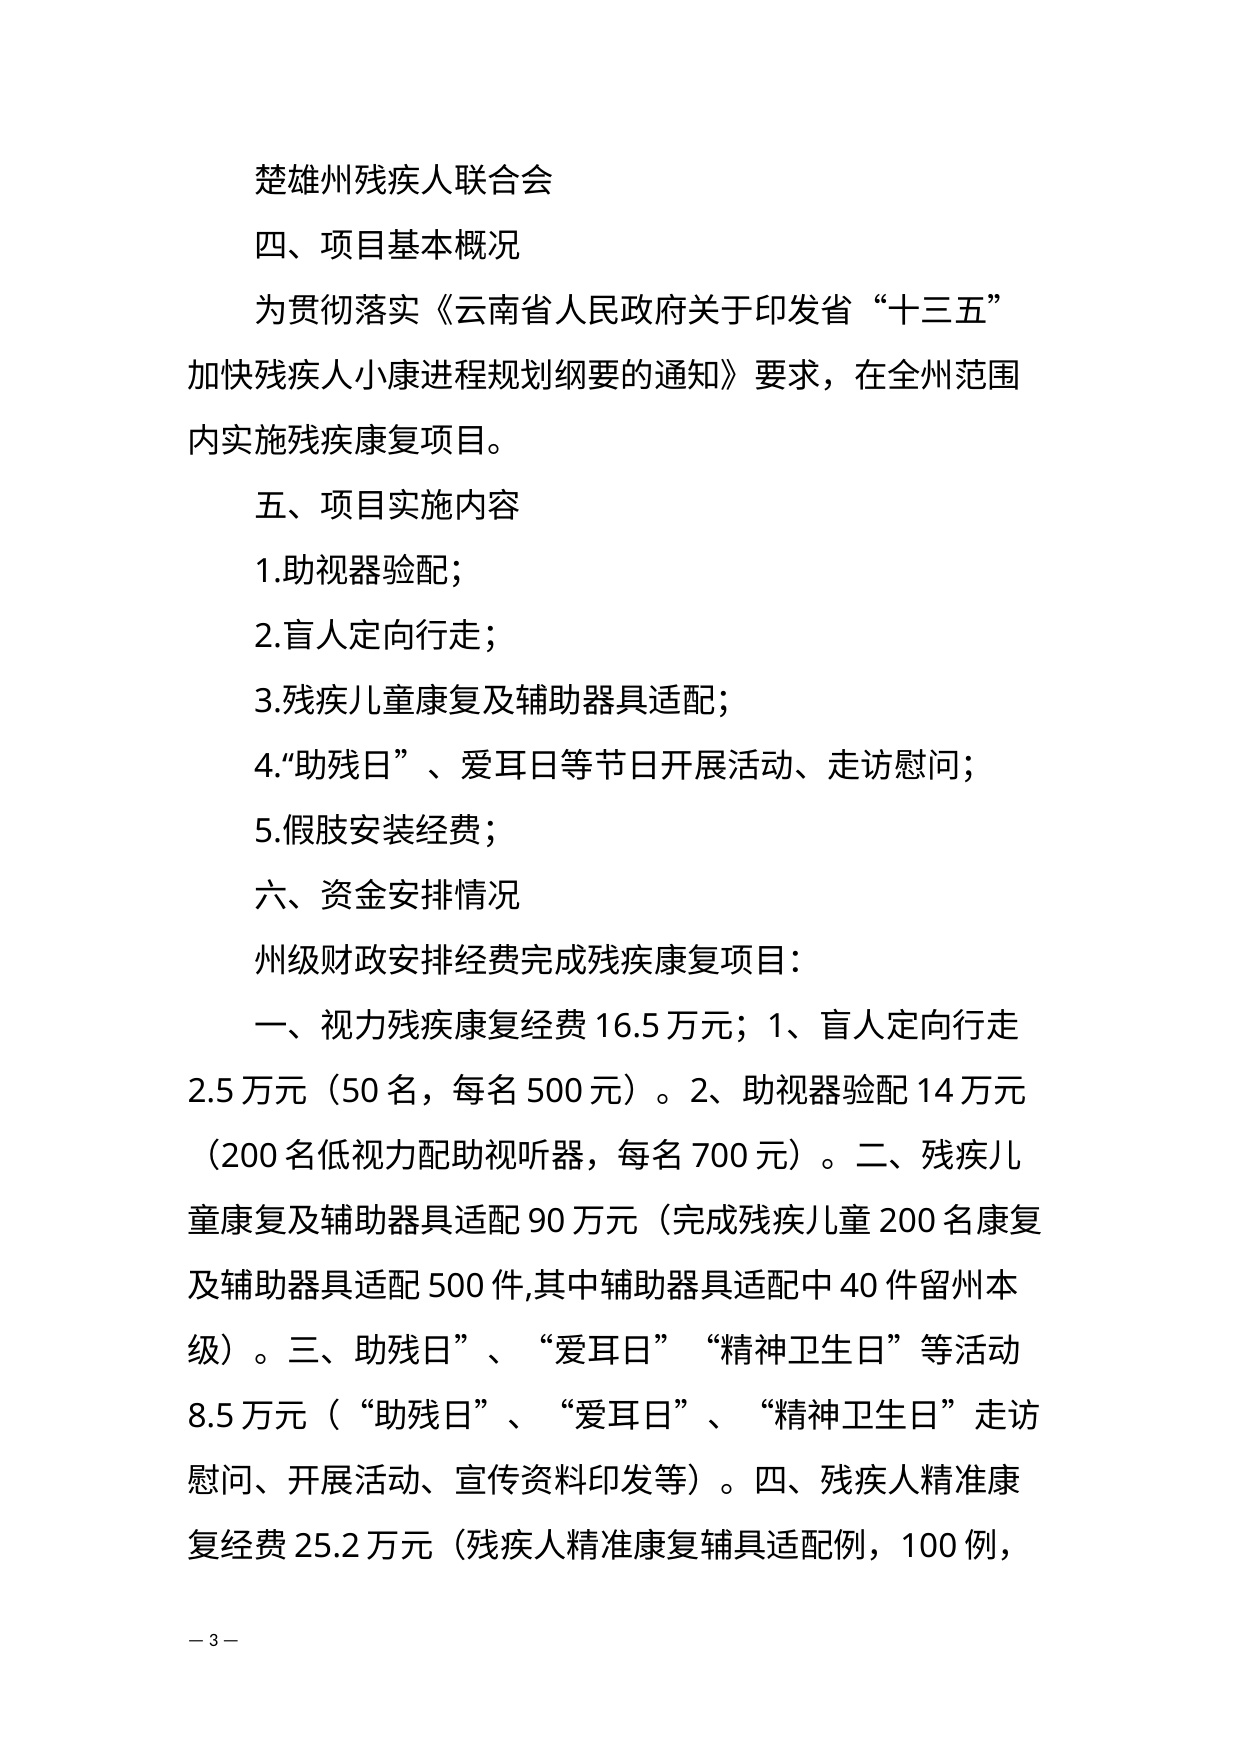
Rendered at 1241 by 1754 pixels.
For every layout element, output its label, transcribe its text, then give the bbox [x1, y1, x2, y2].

list 五、项目实施内容 [187, 471, 1053, 536]
text 3.残疾儿童康复及辅助器具适配； [187, 666, 1053, 731]
text 4.“助残日”、爱耳日等节日开展活动、走访慰问； [187, 731, 1053, 796]
text 2.盲人定向行走； [187, 601, 1053, 666]
text 楚雄州残疾人联合会 [187, 146, 1053, 211]
text 为贯彻落实《云南省人民政府关于印发省“十三五”加快残疾人小康进程规划纲要的通知》要求，在全州范围内实施残疾康复项目。 [187, 276, 1053, 471]
list 四、项目基本概况 [187, 211, 1053, 276]
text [187, 991, 1053, 1576]
list 六、资金安排情况 [187, 861, 1053, 926]
text 1.助视器验配； [187, 536, 1053, 601]
text 州级财政安排经费完成残疾康复项目： [187, 926, 1053, 991]
text 5.假肢安装经费； [187, 796, 1053, 861]
